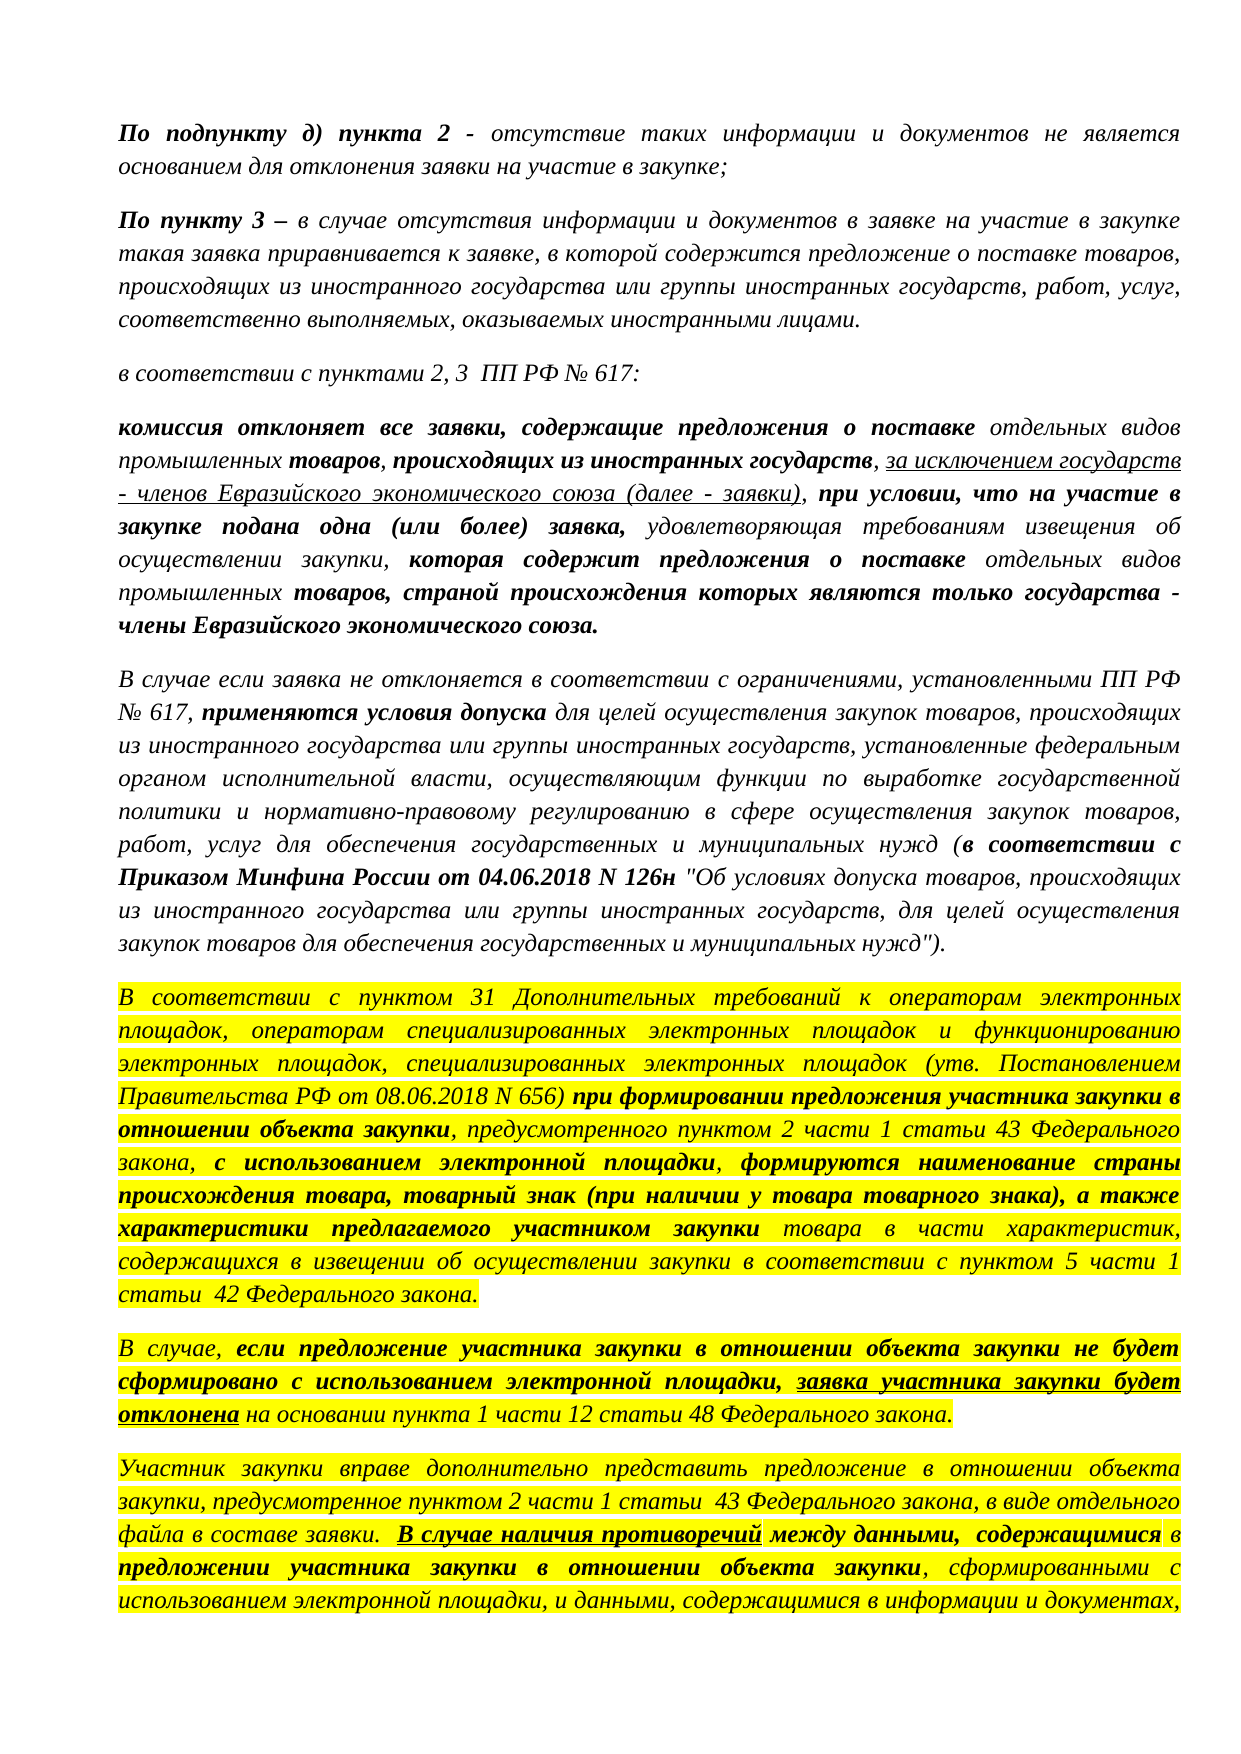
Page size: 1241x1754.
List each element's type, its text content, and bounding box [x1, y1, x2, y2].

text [118, 1514, 1181, 1552]
text комиссия отклоняет все заявки, содержащие предложения о поставке отдельных видов промышленных товаров, происходящих из иностранных государств, за исключением государств - членов Евразийского экономического союза (далее - заявки), при условии, что на участие в закупке подана одна (или более) заявка, удовлетворяющая требованиям извещения об осуществлении закупки, которая содержит предложения о поставке отдельных видов промышленных товаров, страной происхождения которых являются только государства - члены Евразийского экономического союза. [118, 412, 1181, 639]
text По подпункту д) пункта 2 - отсутствие таких информации и документов не является основанием для отклонения заявки на участие в закупке; [118, 118, 1181, 180]
text По пункту 3 – в случае отсутствия информации и документов в заявке на участие в закупке такая заявка приравнивается к заявке, в которой содержится предложение о поставке товаров, происходящих из иностранного государства или группы иностранных государств, работ, услуг, соответственно выполняемых, оказываемых иностранными лицами. [118, 205, 1181, 333]
text В случае если заявка не отклоняется в соответствии с ограничениями, установленными ПП РФ № 617, применяются условия допуска для целей осуществления закупок товаров, происходящих из иностранного государства или группы иностранных государств, установленные федеральным органом исполнительной власти, осуществляющим функции по выработке государственной политики и нормативно-правовому регулированию в сфере осуществления закупок товаров, работ, услуг для обеспечения государственных и муниципальных нужд (в соответствии с Приказом Минфина России от 04.06.2018 N 126н "Об условиях допуска товаров, происходящих из иностранного государства или группы иностранных государств, для целей осуществления закупок товаров для обеспечения государственных и муниципальных нужд"). [118, 664, 1181, 957]
text В случае, если предложение участника закупки в отношении объекта закупки не будет сформировано с использованием электронной площадки, заявка участника закупки будет отклонена на основании пункта 1 части 12 статьи 48 Федерального закона. [118, 1394, 1181, 1428]
text в соответствии с пунктами 2, 3 ПП РФ № 617: [118, 358, 1181, 387]
